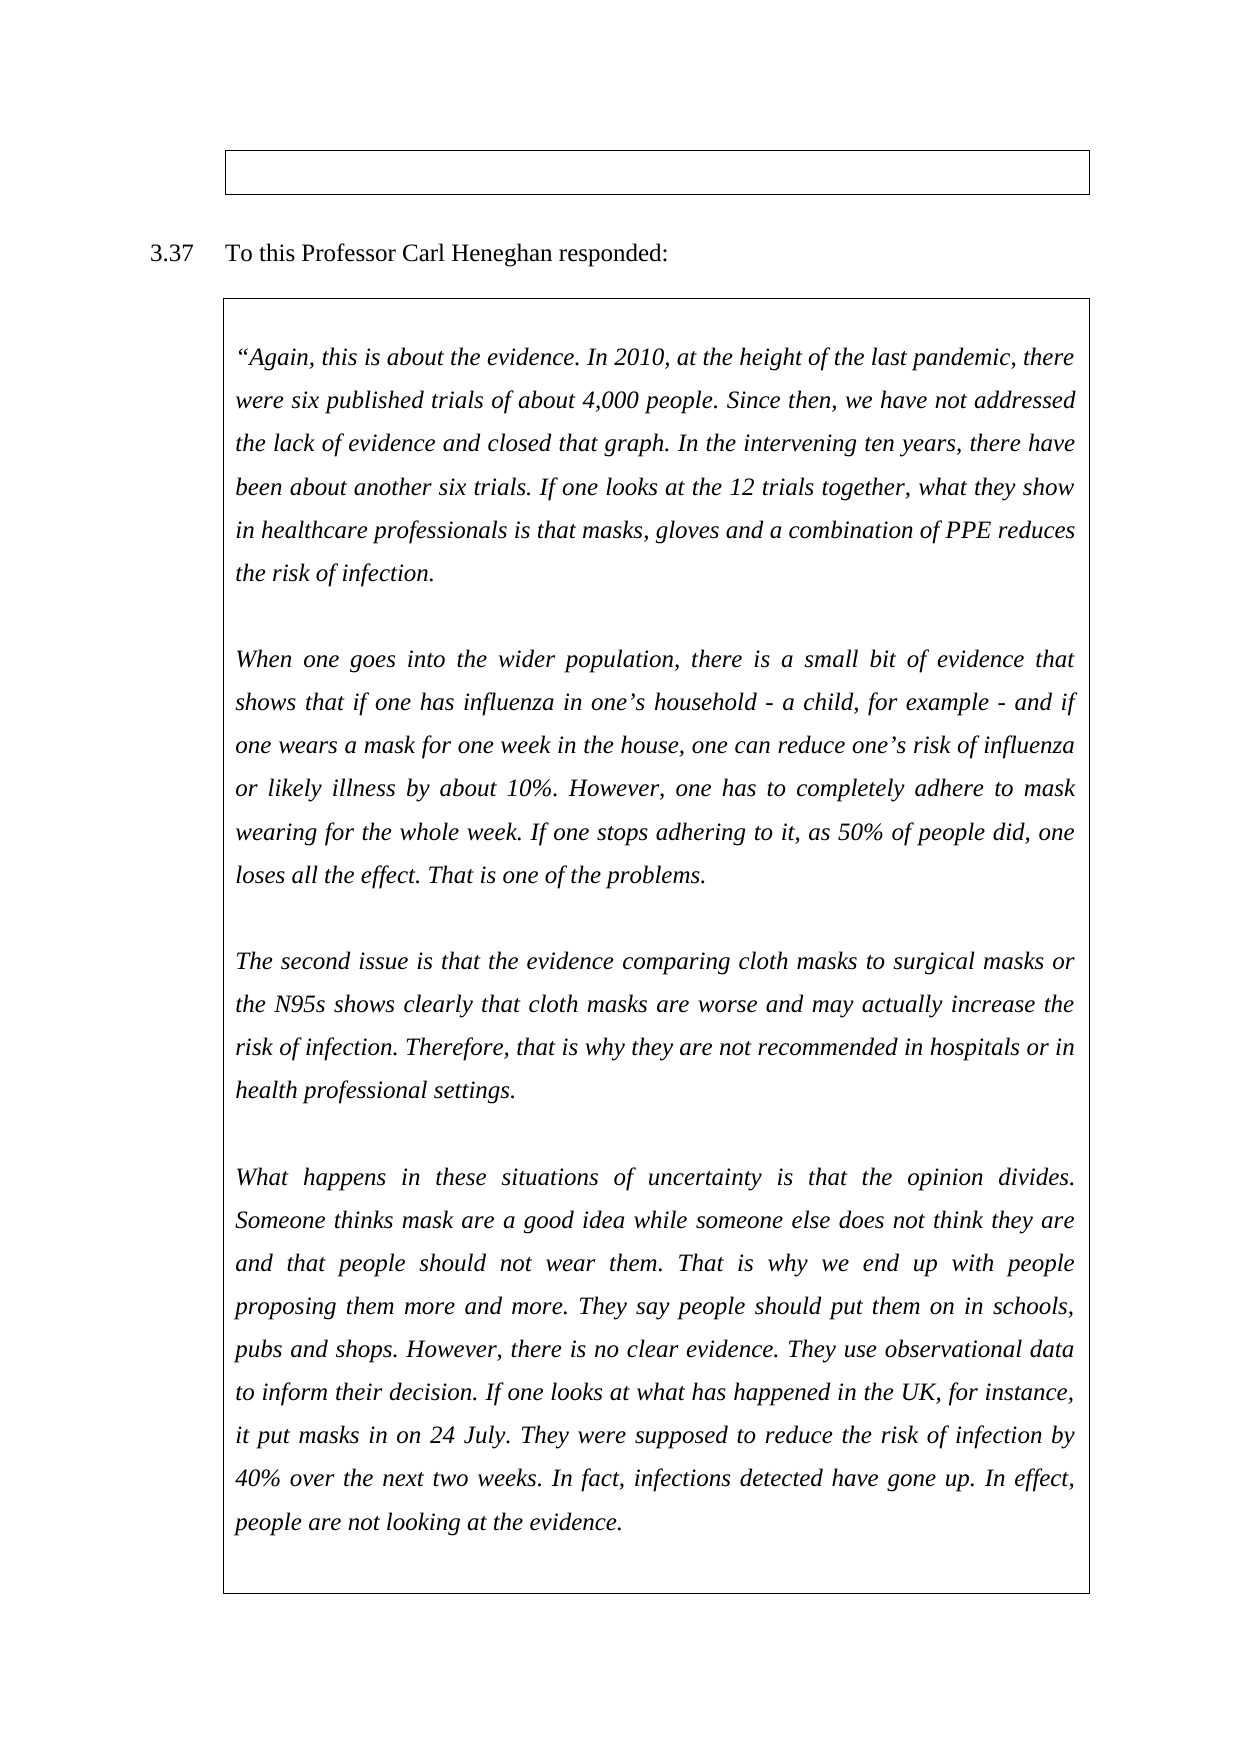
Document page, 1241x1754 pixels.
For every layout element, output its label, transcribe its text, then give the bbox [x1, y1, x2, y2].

text 3.37 To this Professor Carl Heneghan responded: [150, 238, 1090, 267]
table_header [224, 299, 1089, 1593]
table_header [226, 151, 1089, 194]
